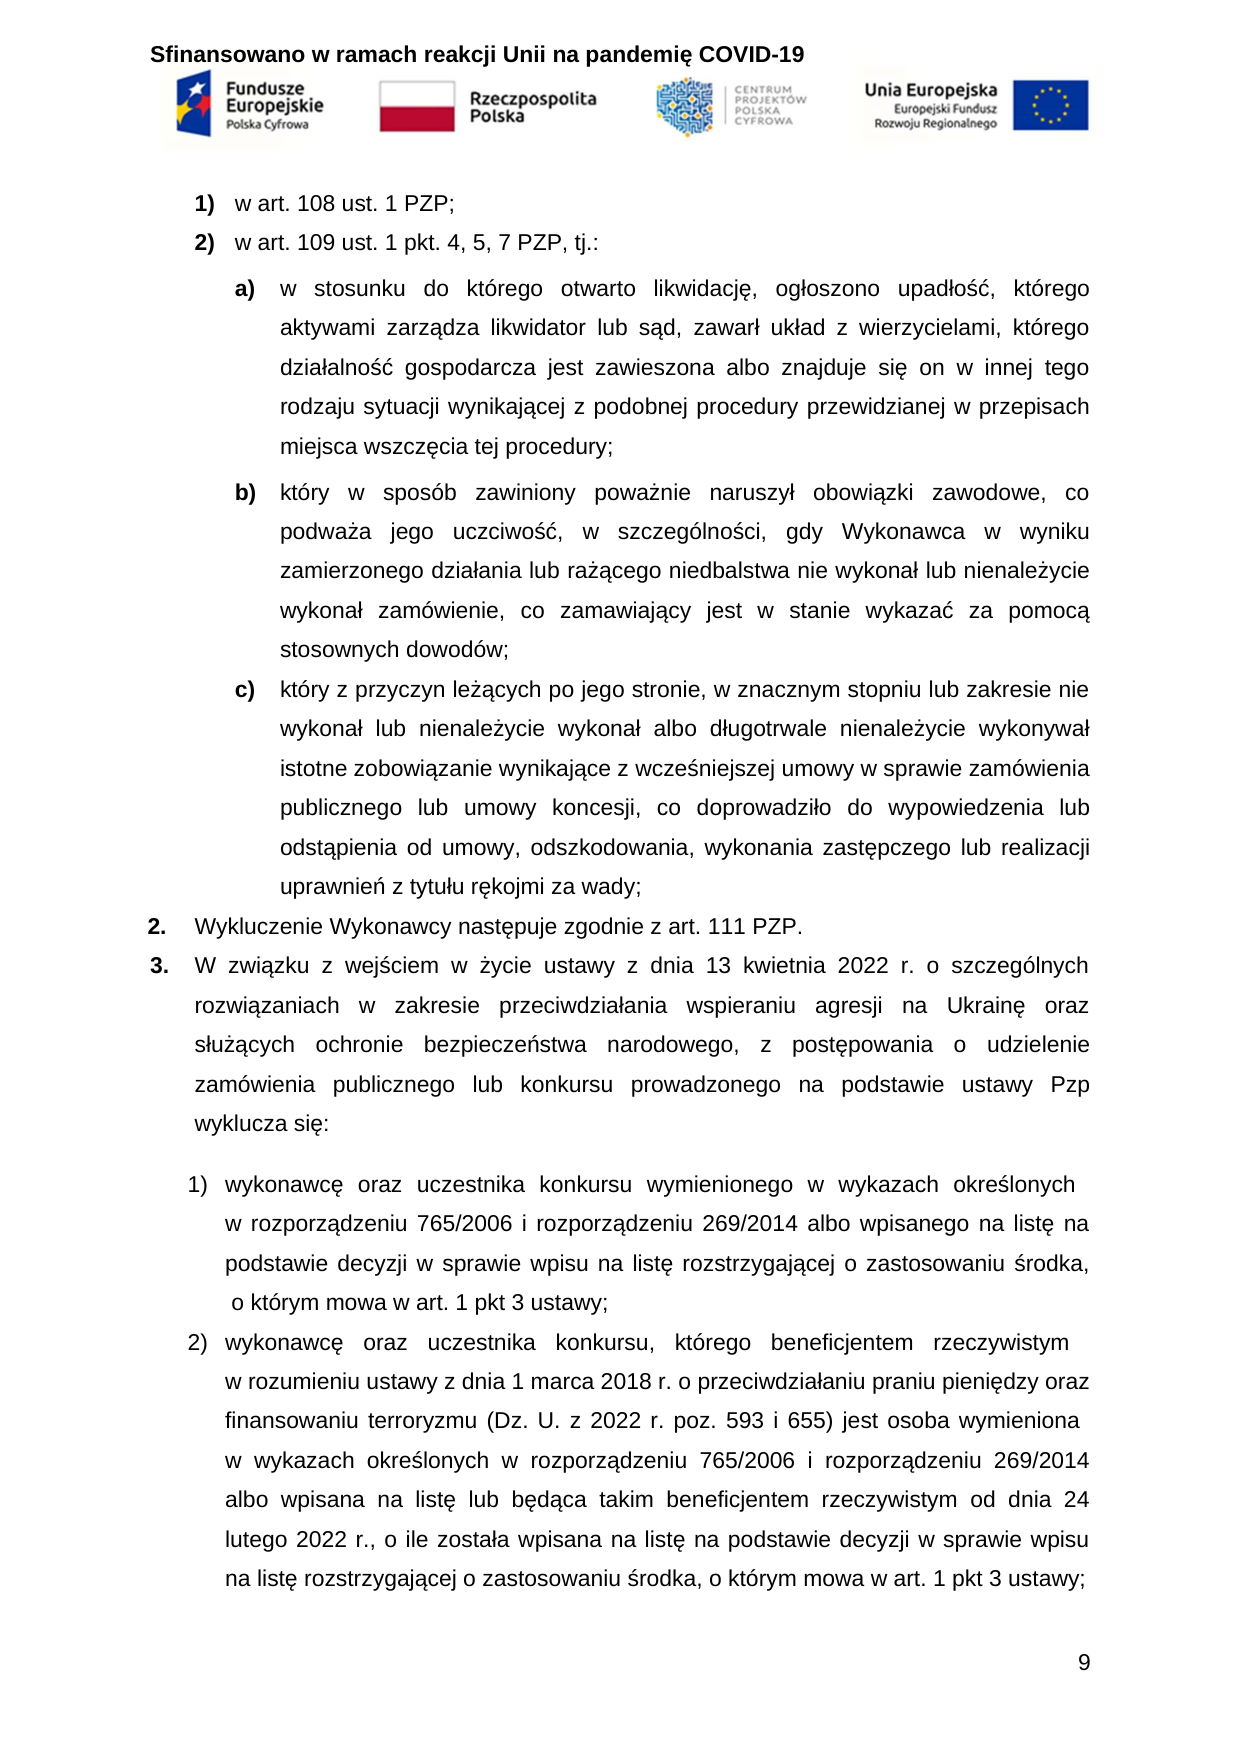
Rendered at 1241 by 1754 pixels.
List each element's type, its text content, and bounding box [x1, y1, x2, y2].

picture [159, 52, 1105, 160]
picture [630, 52, 635, 60]
picture [759, 52, 766, 59]
list w stosunku do którego otwarto likwidację, ogłoszono upadłość, którego aktywami zarządza likwidator lub sąd, zawarł układ z wierzycielami, którego działalność gospodarcza jest zawieszona albo znajduje się on w innej tego rodzaju sytuacji wynikającej z podobnej procedury przewidzianej w przepisach miejsca wszczęcia tej procedury; [234, 275, 1090, 459]
list który w sposób zawiniony poważnie naruszył obowiązki zawodowe, co podważa jego uczciwość, w szczególności, gdy Wykonawca w wyniku zamierzonego działania lub rażącego niedbalstwa nie wykonał lub nienależycie wykonał zamówienie, co zamawiający jest w stanie wykazać za pomocą stosownych dowodów; [234, 478, 1090, 663]
picture [236, 52, 242, 60]
list Wykluczenie Wykonawcy następuje zgodnie z art. 111 PZP. [147, 913, 1090, 939]
picture [507, 52, 514, 60]
list wykonawcę oraz uczestnika konkursu, którego beneficjentem rzeczywistym w rozumieniu ustawy z dnia 1 marca 2018 r. o przeciwdziałaniu praniu pieniędzy oraz finansowaniu terroryzmu (Dz. U. z 2022 r. poz. 593 i 655) jest osoba wymieniona w wykazach określonych w rozporządzeniu 765/2006 i rozporządzeniu 269/2014 albo wpisana na listę lub będąca takim beneficjentem rzeczywistym od dnia 24 lutego 2022 r., o ile została wpisana na listę na podstawie decyzji w sprawie wpisu na listę rozstrzygającej o zastosowaniu środka, o którym mowa w art. 1 pkt 3 ustawy; [187, 1328, 1090, 1592]
list w art. 109 ust. 1 pkt. 4, 5, 7 PZP, tj.: [194, 229, 1090, 256]
list wykonawcę oraz uczestnika konkursu wymienionego w wykazach określonych w rozporządzeniu 765/2006 i rozporządzeniu 269/2014 albo wpisanego na listę na podstawie decyzji w sprawie wpisu na listę rozstrzygającej o zastosowaniu środka, o którym mowa w art. 1 pkt 3 ustawy; [187, 1171, 1090, 1315]
picture [295, 52, 301, 60]
picture [719, 52, 728, 60]
picture [590, 52, 595, 60]
list w art. 108 ust. 1 PZP; [194, 190, 1090, 216]
list który z przyczyn leżących po jego stronie, w znacznym stopniu lub zakresie nie wykonał lub nienależycie wykonał albo długotrwale nienależycie wykonywał istotne zobowiązanie wynikające z wcześniejszej umowy w sprawie zamówienia publicznego lub umowy koncesji, co doprowadziło do wypowiedzenia lub odstąpienia od umowy, odszkodowania, wykonania zastępczego lub realizacji uprawnień z tytułu rękojmi za wady; [234, 676, 1090, 900]
list W związku z wejściem w życie ustawy z dnia 13 kwietnia 2022 r. o szczególnych rozwiązaniach w zakresie przeciwdziałania wspieraniu agresji na Ukrainę oraz służących ochronie bezpieczeństwa narodowego, z postępowania o udzielenie zamówienia publicznego lub konkursu prowadzonego na podstawie ustawy Pzp wyklucza się: [150, 952, 1090, 1137]
